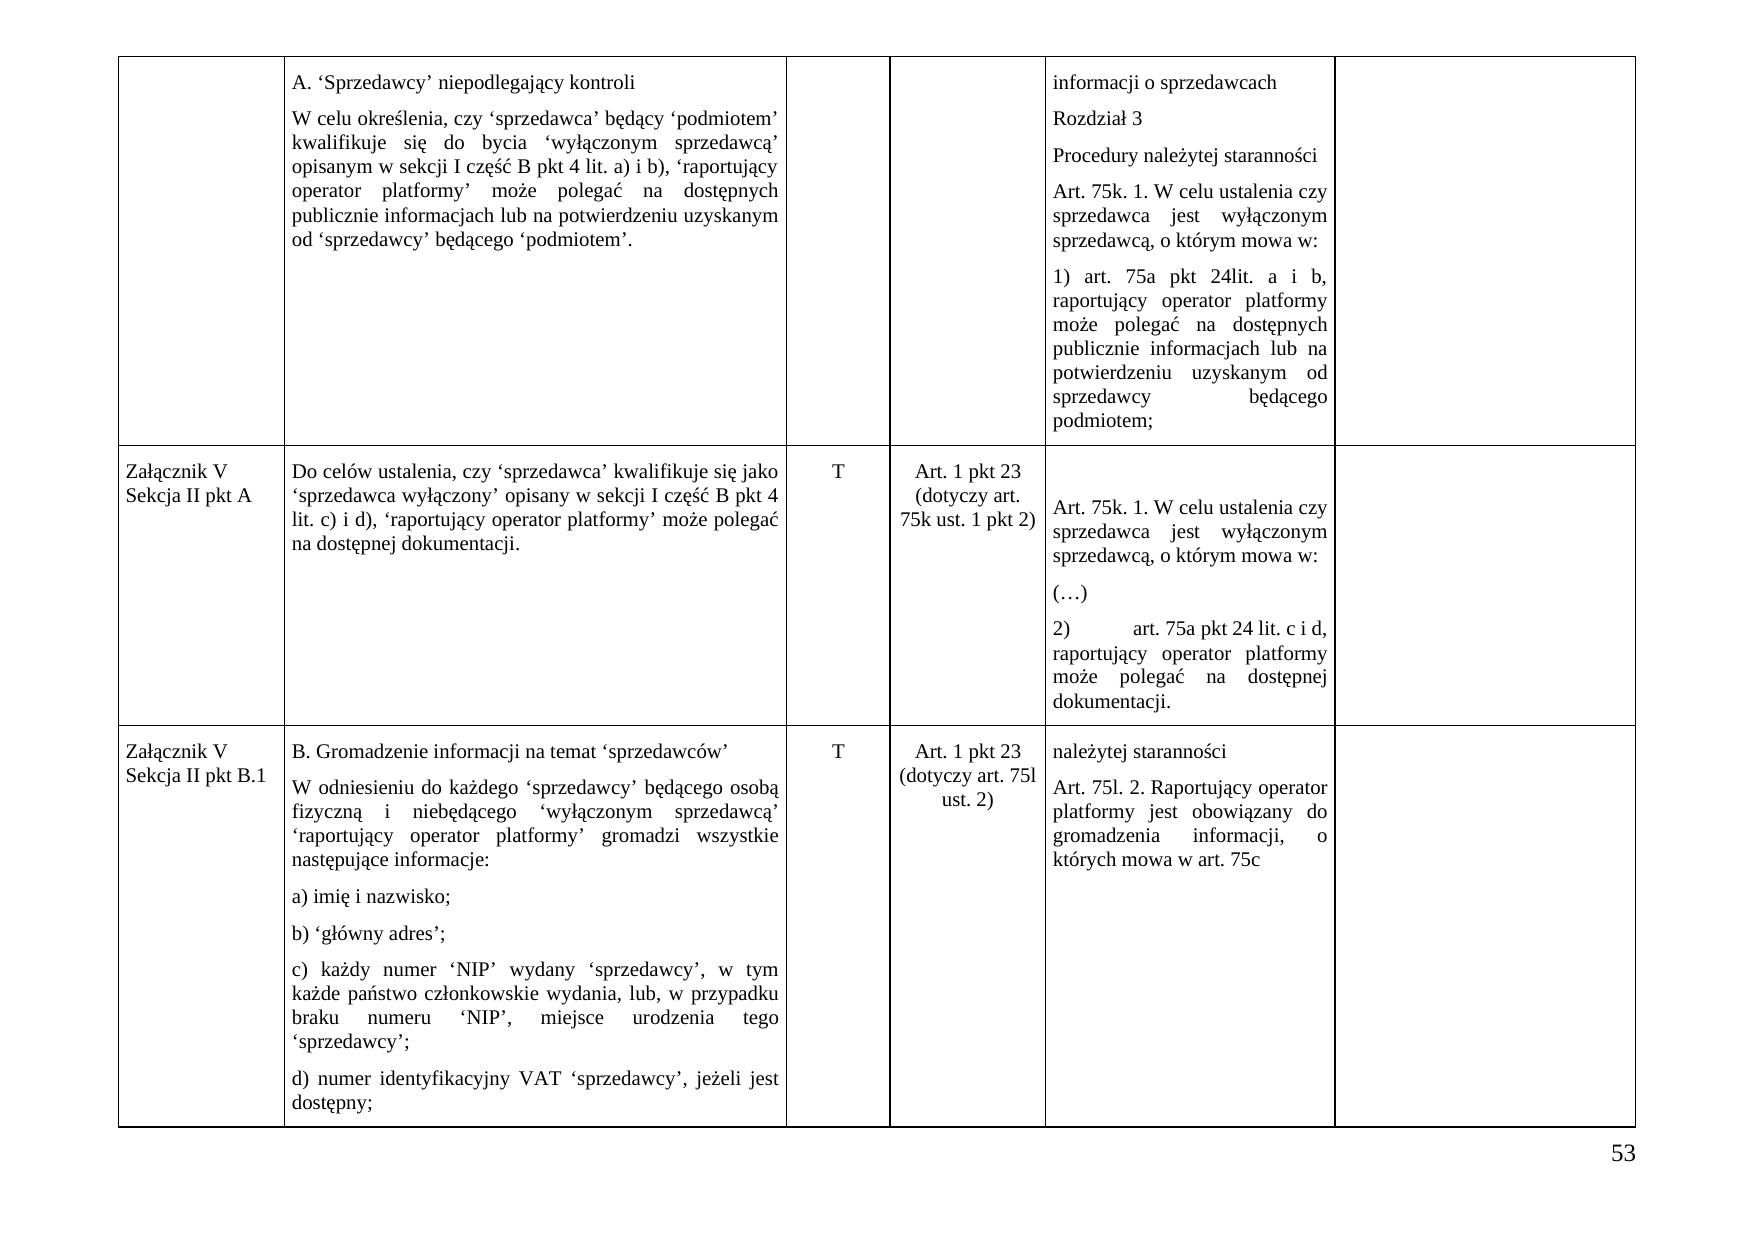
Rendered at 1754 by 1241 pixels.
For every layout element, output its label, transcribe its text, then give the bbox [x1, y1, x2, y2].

table_cell [1336, 446, 1635, 725]
table_cell T [787, 726, 889, 1126]
table_cell [1336, 57, 1635, 445]
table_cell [891, 726, 1045, 1126]
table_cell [891, 57, 1045, 445]
table_cell [1336, 726, 1635, 1126]
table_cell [285, 57, 786, 445]
table_cell T [787, 57, 889, 445]
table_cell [1046, 726, 1334, 1126]
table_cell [1046, 57, 1334, 445]
table_cell Załącznik V Sekcja II pkt A [119, 446, 284, 725]
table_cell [285, 726, 786, 1126]
table_cell Art. 1 pkt 23 (dotyczy art. 75k ust. 1 pkt 2) [891, 446, 1045, 725]
table_cell Art. 75k. 1. W celu ustalenia czy sprzedawca jest wyłączonym sprzedawcą, o którym mowa w: (…) 2) art. 75a pkt 24 lit. c i d, raportujący operator platformy może polegać na dostępnej dokumentacji. [1046, 446, 1334, 725]
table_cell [119, 57, 284, 445]
table_cell T [787, 446, 889, 725]
table_cell Do celów ustalenia, czy ‘sprzedawca’ kwalifikuje się jako ‘sprzedawca wyłączony’ opisany w sekcji I część B pkt 4 lit. c) i d), ‘raportujący operator platformy’ może polegać na dostępnej dokumentacji. [285, 446, 786, 725]
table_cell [119, 726, 284, 1126]
